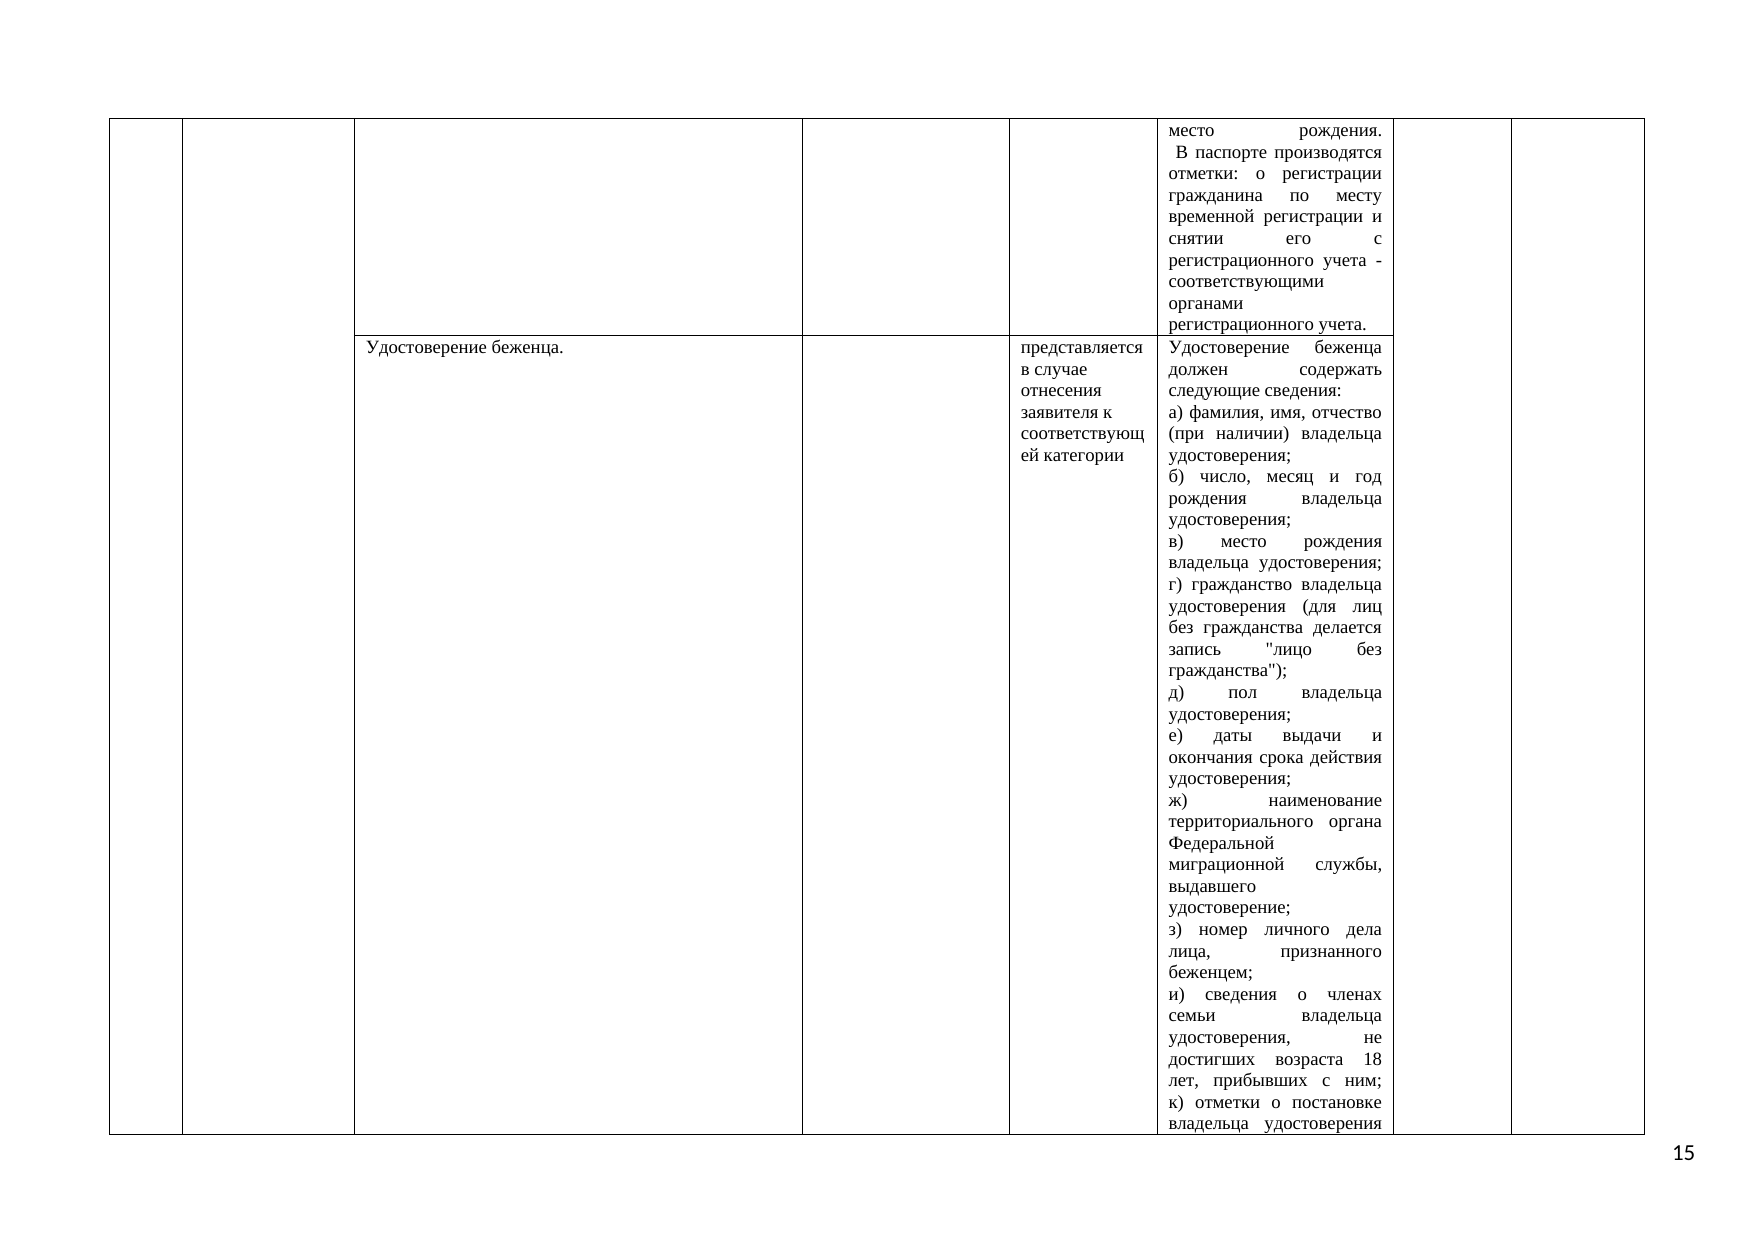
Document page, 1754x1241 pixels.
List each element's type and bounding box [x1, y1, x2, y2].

table_cell [1158, 119, 1393, 335]
table_cell [355, 119, 802, 335]
table_cell [355, 336, 802, 1134]
table_cell [803, 336, 1009, 1134]
table_cell [1010, 336, 1157, 1134]
table_cell [1010, 119, 1157, 335]
table_cell [803, 119, 1009, 335]
table_cell [1158, 336, 1393, 1134]
